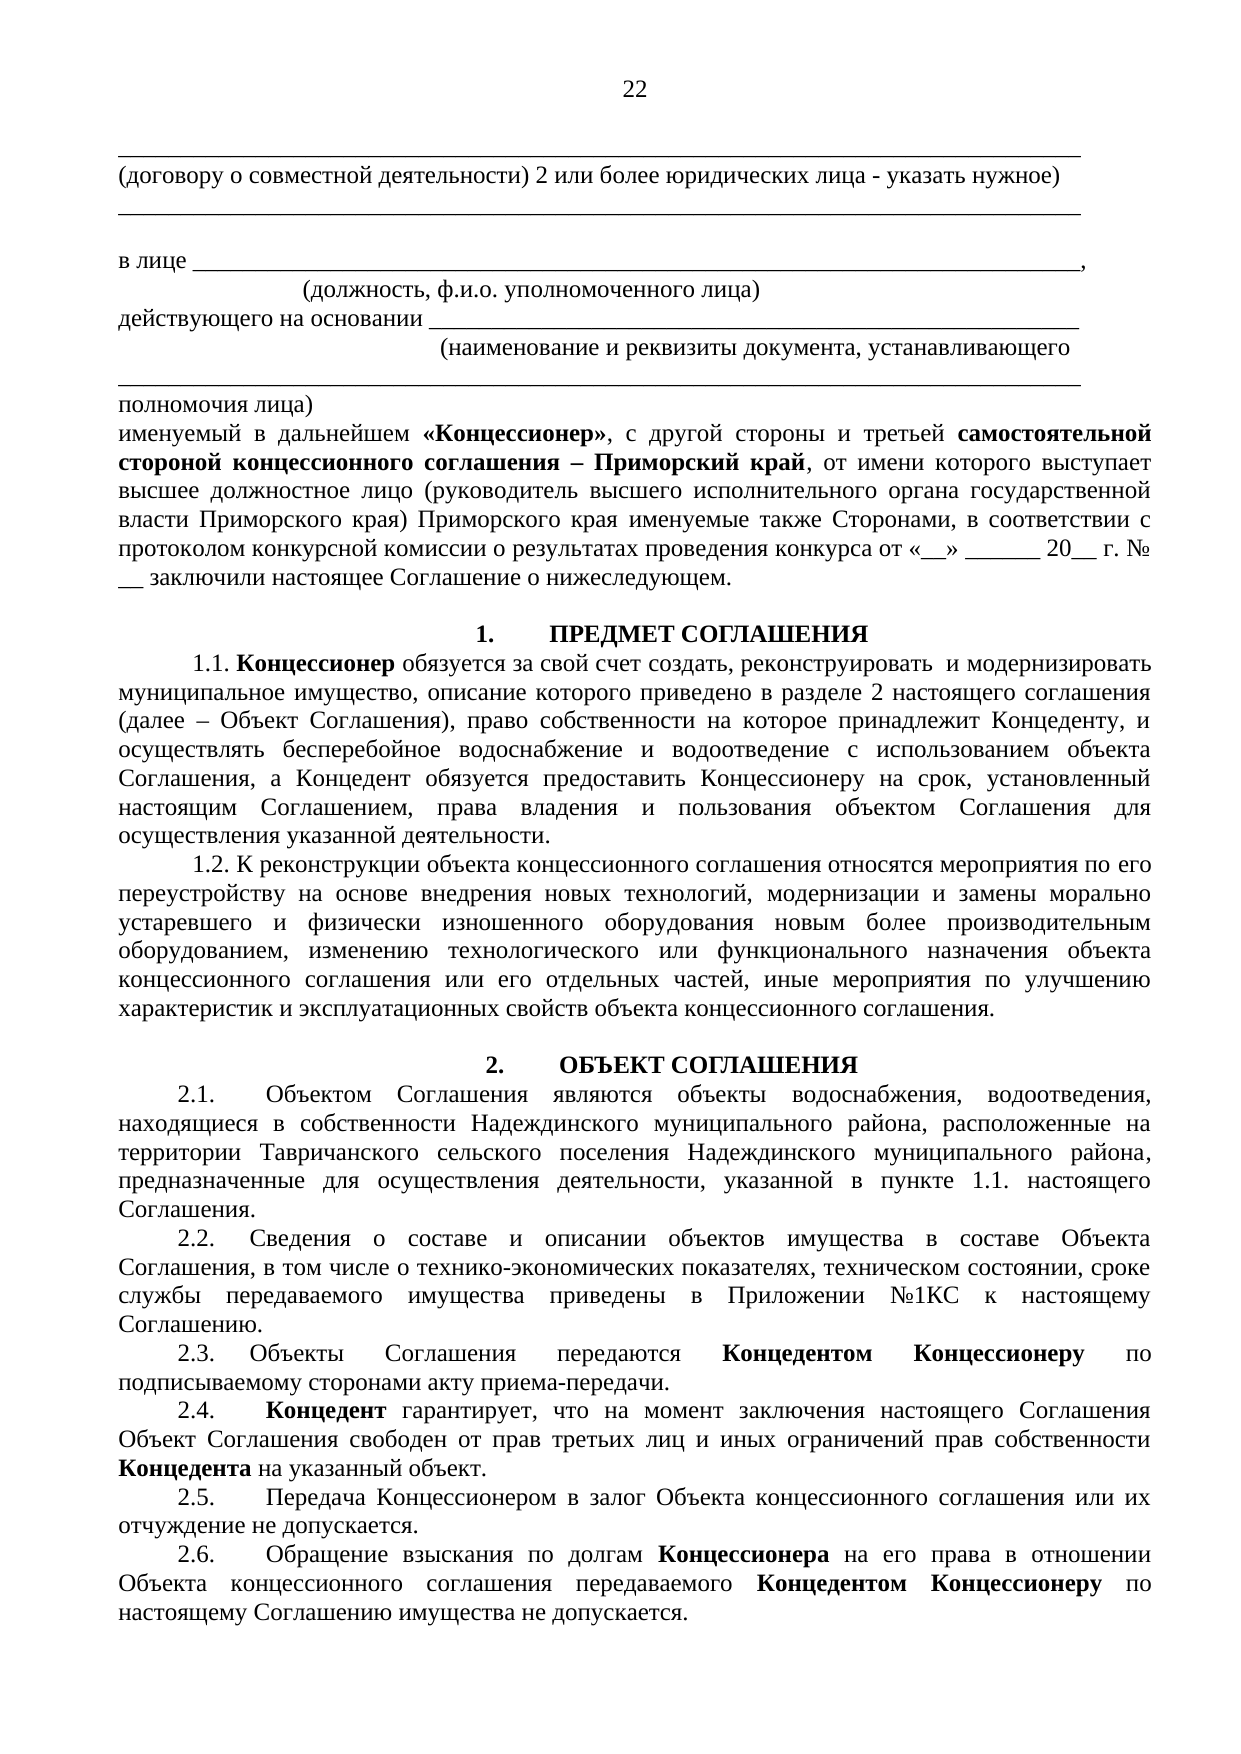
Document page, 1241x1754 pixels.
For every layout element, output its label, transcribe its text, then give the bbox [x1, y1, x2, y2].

text 1.2. К реконструкции объекта концессионного соглашения относятся мероприятия по его переустройству на основе внедрения новых технологий, модернизации и замены морально устаревшего и физически изношенного оборудования новым более производительным оборудованием, изменению технологического или функционального назначения объекта концессионного соглашения или его отдельных частей, иные мероприятия по улучшению характеристик и эксплуатационных свойств объекта концессионного соглашения. [118, 849, 1152, 1022]
text 2.4. Концедент гарантирует, что на момент заключения настоящего Соглашения Объект Соглашения свободен от прав третьих лиц и иных ограничений прав собственности Концедента на указанный объект. [118, 1396, 1152, 1482]
text 2.6. Обращение взыскания по долгам Концессионера на его права в отношении Объекта концессионного соглашения передаваемого Концедентом Концессионеру по настоящему Соглашению имущества не допускается. [118, 1539, 1152, 1626]
text (наименование и реквизиты документа, устанавливающего [118, 332, 1152, 361]
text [118, 131, 1152, 160]
list Концессионер обязуется за свой счет создать, реконструировать и модернизировать муниципальное имущество, описание которого приведено в разделе 2 настоящего соглашения (далее – Объект Соглашения), право собственности на которое принадлежит Концеденту, и осуществлять бесперебойное водоснабжение и водоотведение с использованием объекта Соглашения, а Концедент обязуется предоставить Концессионеру на срок, установленный настоящим Соглашением, права владения и пользования объектом Соглашения для осуществления указанной деятельности. [118, 648, 1152, 849]
text (должность, ф.и.о. уполномоченного лица) [118, 274, 1152, 303]
text (договору о совместной деятельности) 2 или более юридических лица - указать нужное) [118, 160, 1152, 189]
subtitle ПРЕДМЕТ СОГЛАШЕНИЯ [118, 619, 1152, 648]
text _____________________________________________________________________________ полномочия лица) [118, 361, 1152, 418]
subtitle ОБЪЕКТ СОГЛАШЕНИЯ [118, 1051, 1152, 1079]
text 2.5. Передача Концессионером в залог Объекта концессионного соглашения или их отчуждение не допускается. [118, 1482, 1152, 1539]
text _____________________________________________________________________________ [118, 189, 1152, 218]
list Сведения о составе и описании объектов имущества в составе Объекта Соглашения, в том числе о технико-экономических показателях, техническом состоянии, сроке службы передаваемого имущества приведены в Приложении №1КС к настоящему Соглашению. [118, 1223, 1152, 1338]
text именуемый в дальнейшем «Концессионер», с другой стороны и третьей самостоятельной стороной концессионного соглашения – Приморский край, от имени которого выступает высшее должностное лицо (руководитель высшего исполнительного органа государственной власти Приморского края) Приморского края именуемые также Сторонами, в соответствии с протоколом конкурсной комиссии о результатах проведения конкурса от «__» ______ 20__ г. № __ заключили настоящее Соглашение о нижеследующем. [118, 418, 1152, 591]
text действующего на основании ____________________________________________________ [118, 303, 1152, 332]
text 2.1. Объектом Соглашения являются объекты водоснабжения, водоотведения, находящиеся в собственности Надеждинского муниципального района, расположенные на территории Тавричанского сельского поселения Надеждинского муниципального района, предназначенные для осуществления деятельности, указанной в пункте 1.1. настоящего Соглашения. [118, 1079, 1152, 1223]
list Объекты Соглашения передаются Концедентом Концессионеру по подписываемому сторонами акту приема-передачи. [118, 1338, 1152, 1396]
text в лице _______________________________________________________________________, [118, 246, 1152, 274]
